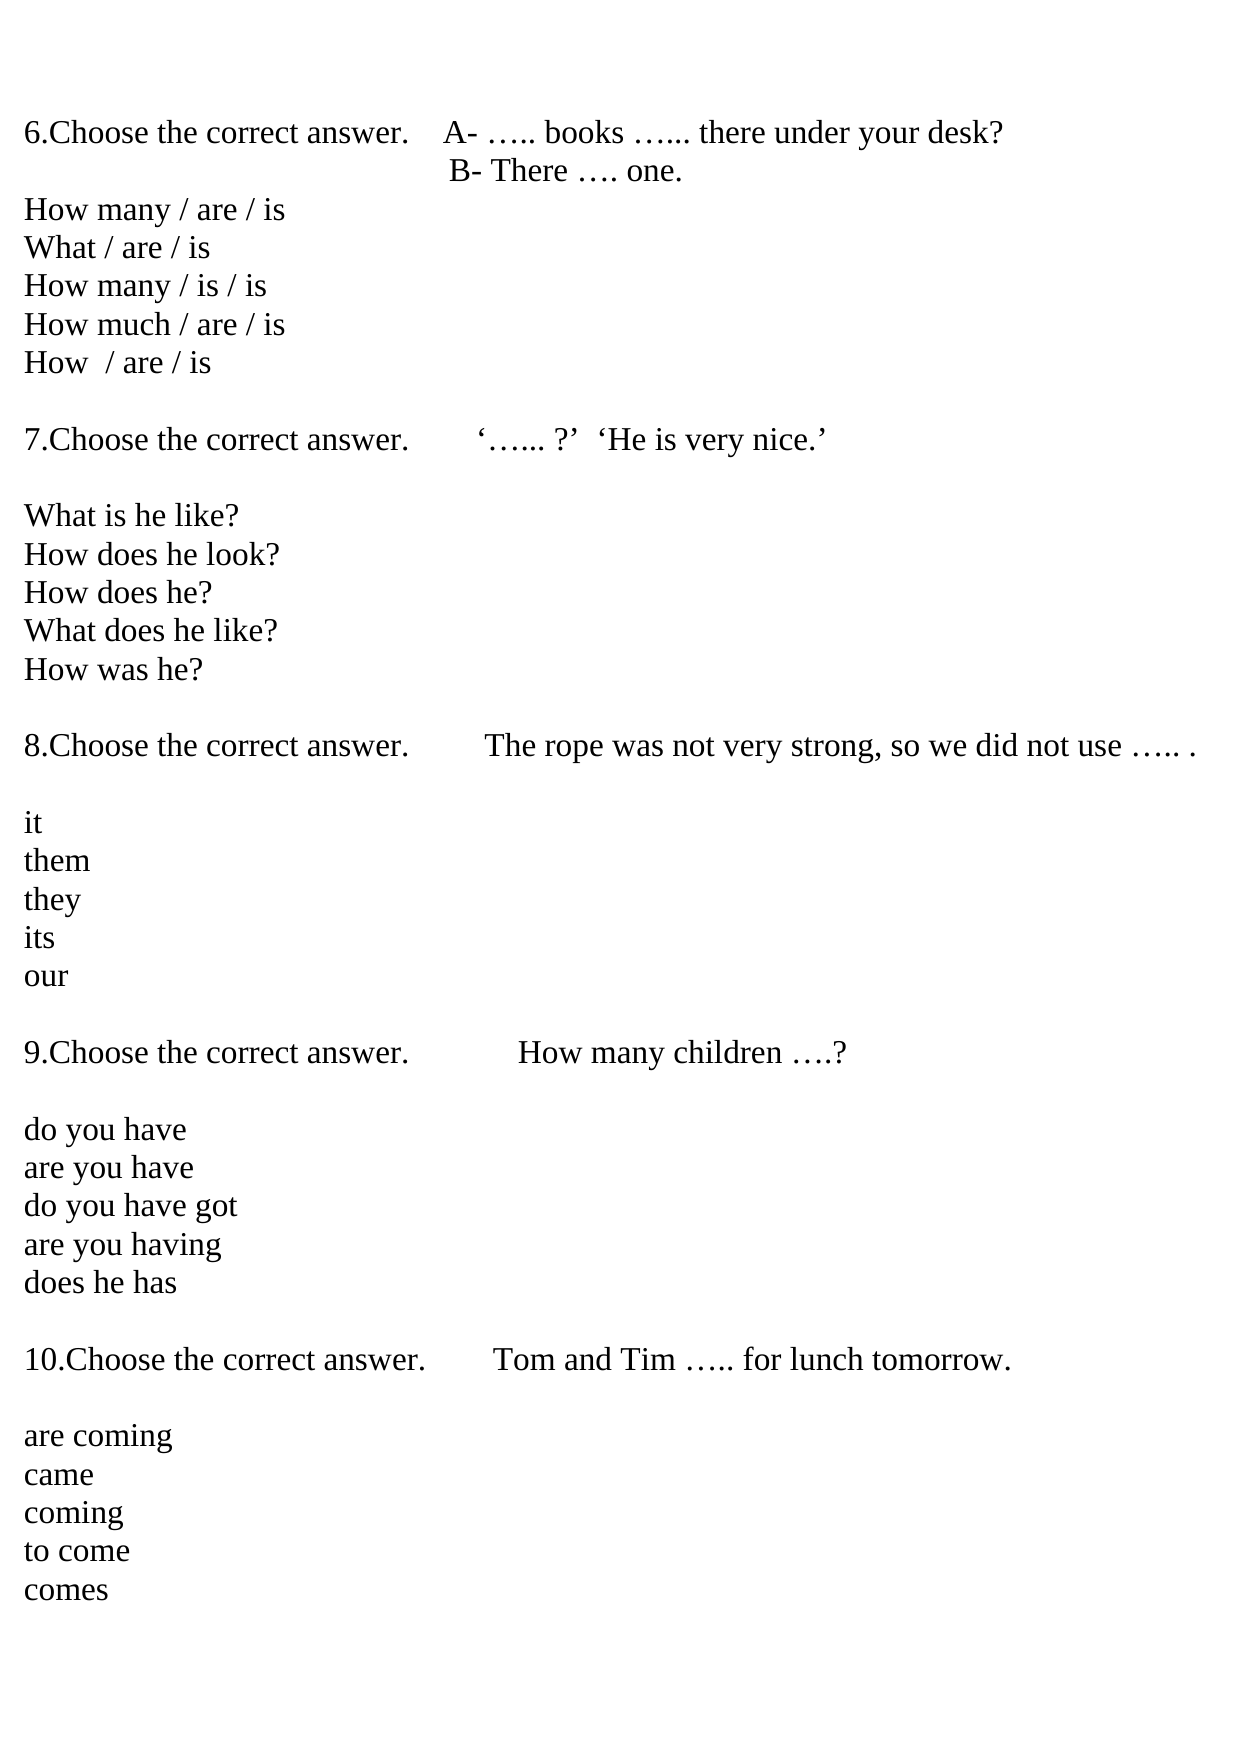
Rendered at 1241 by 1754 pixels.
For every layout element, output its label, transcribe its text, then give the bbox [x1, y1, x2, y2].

table_cell 10.Choose the correct answer. Tom and Tim ….. for lunch tomorrow. are coming came coming to come comes [13, 1339, 1240, 1722]
table_cell 9.Choose the correct answer. How many children ….? do you have are you have do you have got are you having does he has [13, 1032, 1240, 1339]
table_cell 8.Choose the correct answer. The rope was not very strong, so we did not use ….. . it them they its our [13, 726, 1240, 1032]
table_cell 7.Choose the correct answer. ‘…... ?’ ‘He is very nice.’ What is he like? How does he look? How does he? What does he like? How was he? [13, 419, 1240, 726]
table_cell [13, 74, 1240, 419]
